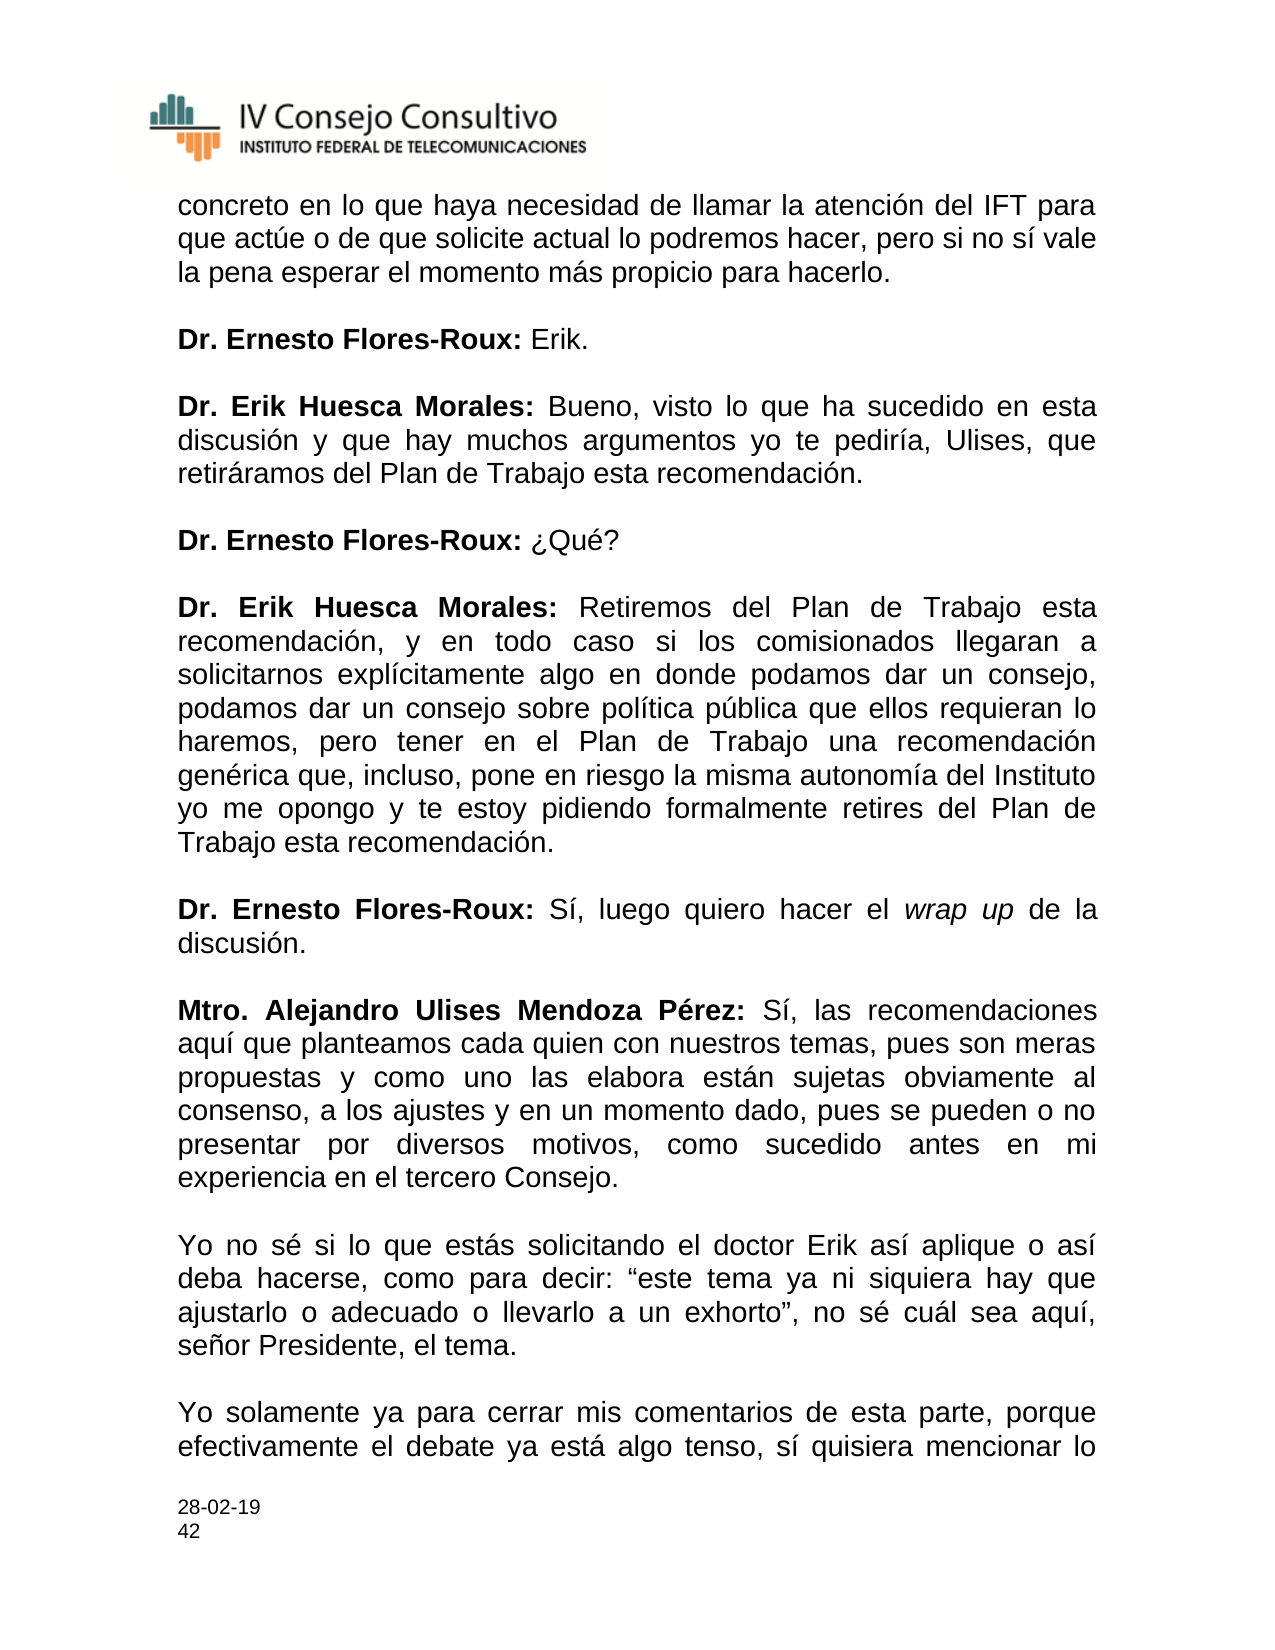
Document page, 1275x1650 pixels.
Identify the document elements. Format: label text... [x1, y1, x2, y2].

picture [118, 73, 606, 188]
text Mtro. Alejandro Ulises Mendoza Pérez: Sí, las recomendaciones aquí que planteamos cada quien con nuestros temas, pues son meras propuestas y como uno las elabora están sujetas obviamente al consenso, a los ajustes y en un momento dado, pues se pueden o no presentar por diversos motivos, como sucedido antes en mi experiencia en el tercero Consejo. [177, 993, 1098, 1194]
text Dr. Ernesto Flores-Roux: Sí, luego quiero hacer el wrap up de la discusión. [177, 892, 1098, 959]
text Dr. Ernesto Flores-Roux: Erik. [177, 322, 1098, 356]
text Yo no sé si lo que estás solicitando el doctor Erik así aplique o así deba hacerse, como para decir: “este tema ya ni siquiera hay que ajustarlo o adecuado o llevarlo a un exhorto”, no sé cuál sea aquí, señor Presidente, el tema. [177, 1228, 1098, 1362]
text Dr. Erik Huesca Morales: Bueno, visto lo que ha sucedido en esta discusión y que hay muchos argumentos yo te pediría, Ulises, que retiráramos del Plan de Trabajo esta recomendación. [177, 389, 1098, 490]
text Dr. Erik Huesca Morales: Retiremos del Plan de Trabajo esta recomendación, y en todo caso si los comisionados llegaran a solicitarnos explícitamente algo en donde podamos dar un consejo, podamos dar un consejo sobre política pública que ellos requieran lo haremos, pero tener en el Plan de Trabajo una recomendación genérica que, incluso, pone en riesgo la misma autonomía del Instituto yo me opongo y te estoy pidiendo formalmente retires del Plan de Trabajo esta recomendación. [177, 590, 1098, 859]
text Dr. Ernesto Flores-Roux: ¿Qué? [177, 523, 1098, 557]
